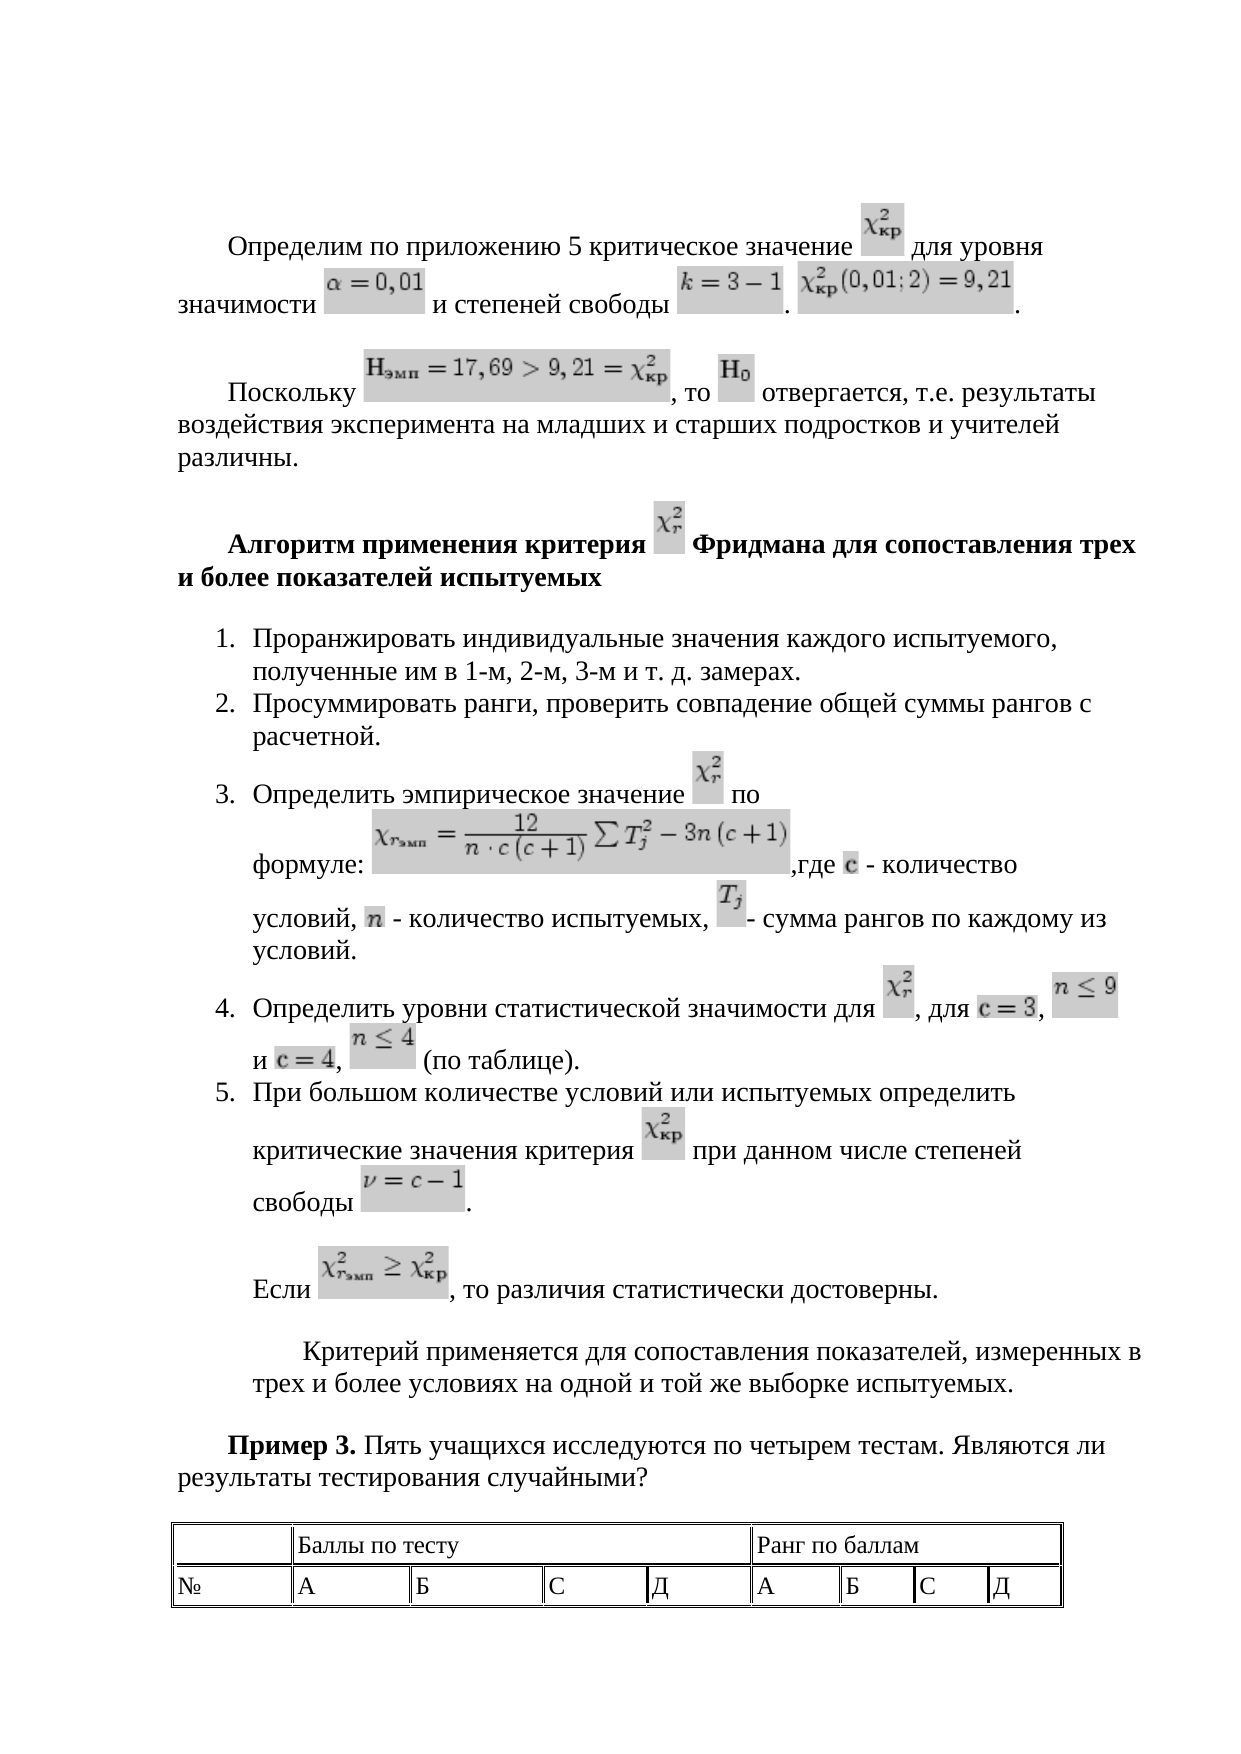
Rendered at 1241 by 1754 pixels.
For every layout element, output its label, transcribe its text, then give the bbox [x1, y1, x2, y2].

table_cell Б [841, 1567, 914, 1604]
text Пример 3. Пять учащихся исследуются по четырем тестам. Являются ли результаты тестирования случайными? [177, 1428, 1152, 1493]
table_cell № [174, 1563, 292, 1604]
text Поскольку , то отвергается, т.е. результаты воздействия эксперимента на младших и старших подростков и учителей различны. [177, 349, 1152, 472]
list Определить уровни статистической значимости для , для , и , (по таблице). [215, 965, 1152, 1075]
picture [717, 354, 755, 402]
list Определить эмпирическое значение по формуле: ,где - количество условий, - количество испытуемых, - сумма рангов по каждому из условий. [215, 751, 1152, 965]
table_cell А [293, 1567, 411, 1604]
text Критерий применяется для сопоставления показателей, измеренных в трех и более условиях на одной и той же выборке испытуемых. [252, 1334, 1152, 1399]
picture [860, 203, 905, 256]
table_cell Д [647, 1567, 752, 1604]
table_header Ранг по баллам [752, 1525, 1060, 1563]
picture [323, 268, 426, 314]
picture [653, 501, 685, 554]
picture [641, 1107, 686, 1160]
picture [360, 1165, 466, 1212]
picture [274, 1046, 336, 1069]
text Определим по приложению 5 критическое значение для уровня значимости и степеней свободы . . [177, 203, 1152, 320]
table_cell С [544, 1567, 647, 1604]
picture [349, 1023, 416, 1069]
picture [1052, 972, 1119, 1018]
list Проранжировать индивидуальные значения каждого испытуемого, полученные им в 1-м, 2-м, 3-м и т. д. замерах. [215, 621, 1152, 686]
picture [883, 965, 915, 1018]
picture [797, 261, 1014, 314]
text Алгоритм применения критерия Фридмана для сопоставления трех и более показателей испытуемых [177, 501, 1152, 592]
picture [692, 751, 724, 804]
picture [371, 809, 791, 874]
table_header [174, 1525, 292, 1563]
table_header Баллы по тесту [293, 1525, 752, 1563]
list Просуммировать ранги, проверить совпадение общей суммы рангов с расчетной. [215, 686, 1152, 751]
picture [363, 349, 671, 402]
picture [364, 906, 386, 927]
picture [976, 995, 1038, 1018]
picture [318, 1246, 449, 1299]
picture [842, 851, 859, 874]
table_cell А [752, 1567, 841, 1604]
picture [677, 266, 784, 314]
table_cell Д [988, 1563, 1061, 1604]
table_cell Б [411, 1567, 543, 1604]
picture [716, 880, 747, 927]
list При большом количестве условий или испытуемых определить критические значения критерия при данном числе степеней свободы . [215, 1075, 1152, 1217]
text Если , то различия статистически достоверны. [252, 1246, 1152, 1305]
table_cell С [914, 1567, 988, 1604]
